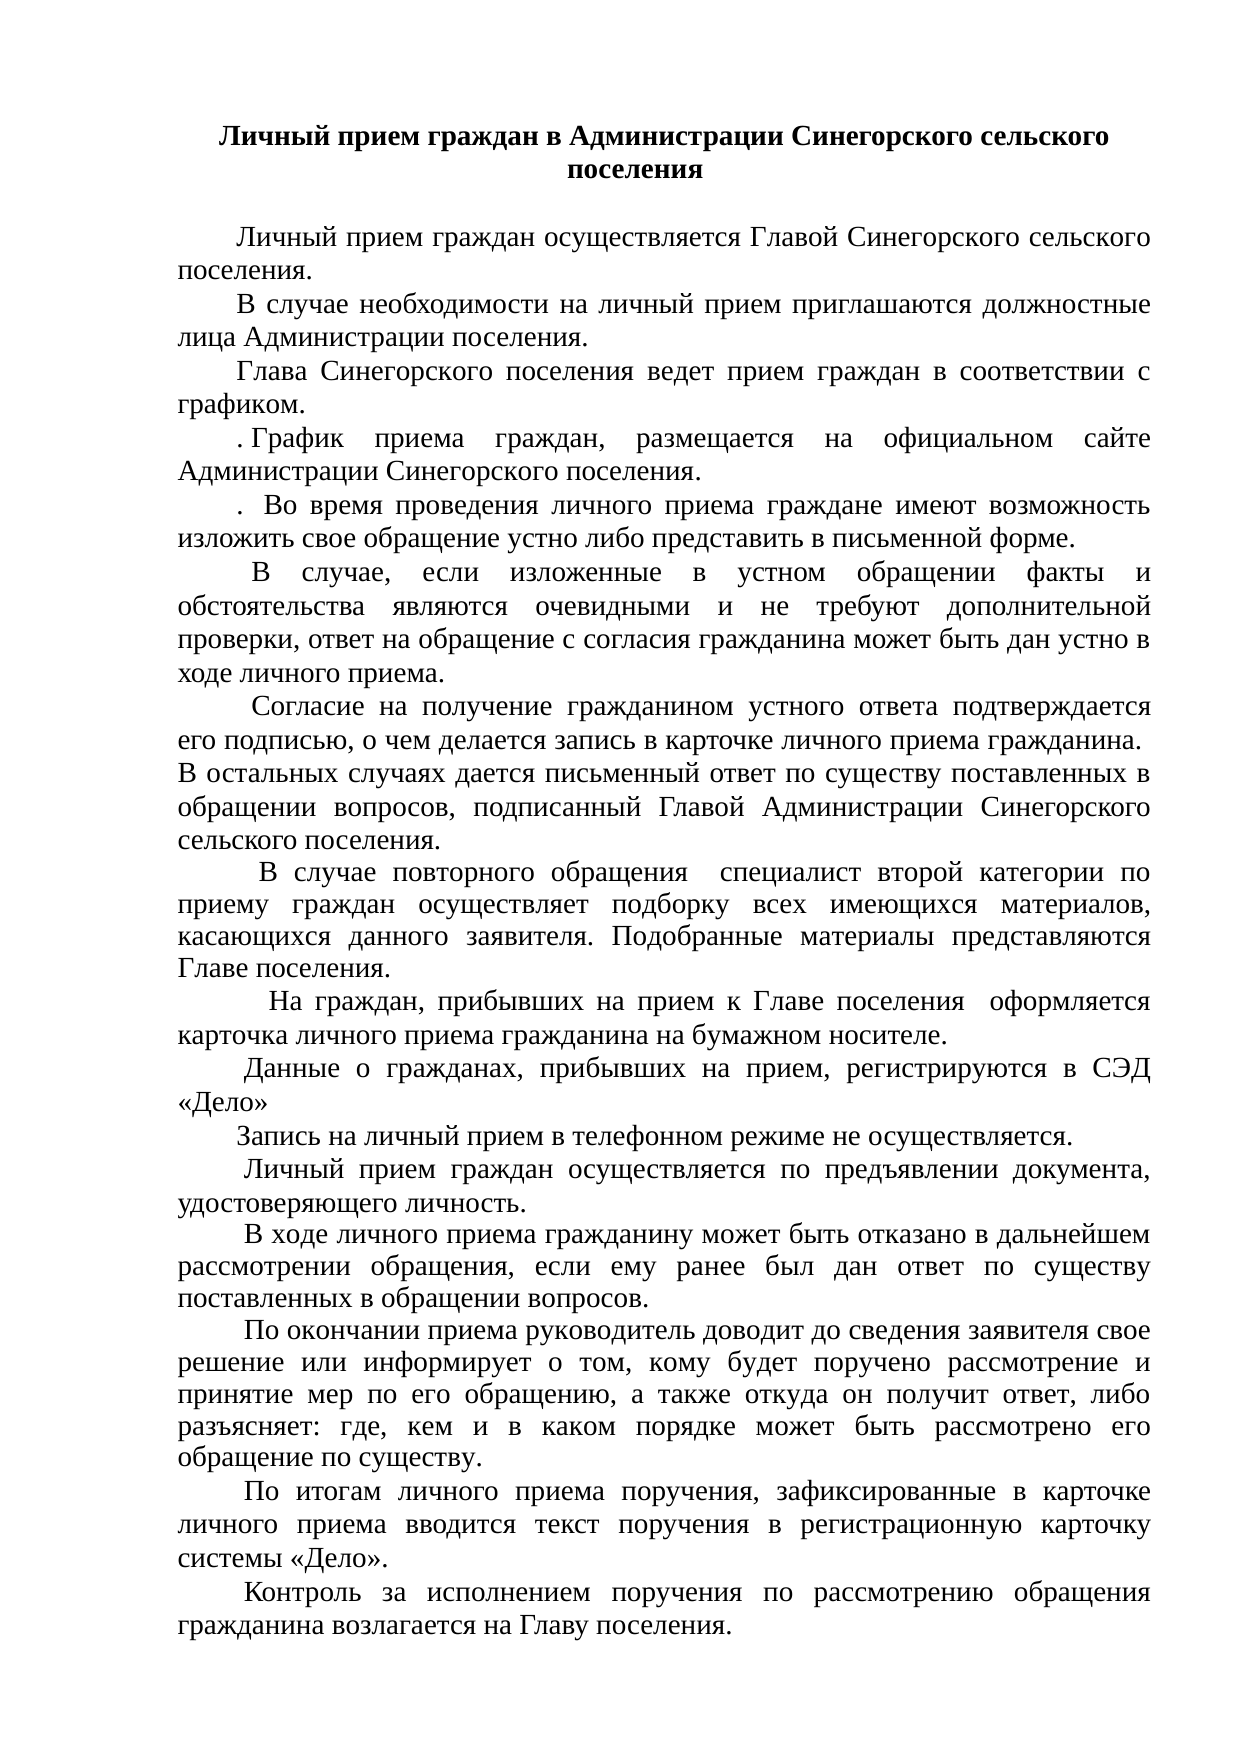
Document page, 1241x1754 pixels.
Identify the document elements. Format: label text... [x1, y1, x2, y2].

text На граждан, прибывших на прием к Главе поселения оформляется карточка личного приема гражданина на бумажном носителе. [177, 983, 1152, 1051]
text Данные о гражданах, прибывших на прием, регистрируются в СЭД «Дело» [177, 1051, 1152, 1118]
text Запись на личный прием в телефонном режиме не осуществляется. [177, 1118, 1152, 1151]
text Личный прием граждан осуществляется по предъявлении документа, удостоверяющего личность. [177, 1151, 1152, 1218]
text В случае необходимости на личный прием приглашаются должностные лица Администрации поселения. [177, 286, 1152, 353]
text Согласие на получение гражданином устного ответа подтверждается его подписью, о чем делается запись в карточке личного приема гражданина. В остальных случаях дается письменный ответ по существу поставленных в обращении вопросов, подписанный Главой Администрации Синегорского сельского поселения. [177, 688, 1152, 856]
text По итогам личного приема поручения, зафиксированные в карточке личного приема вводится текст поручения в регистрационную карточку системы «Дело». [177, 1473, 1152, 1574]
text Личный прием граждан в Администрации Синегорского сельского поселения [118, 118, 1152, 185]
text Контроль за исполнением поручения по рассмотрению обращения гражданина возлагается на Главу поселения. [177, 1574, 1152, 1641]
text В случае, если изложенные в устном обращении факты и обстоятельства являются очевидными и не требуют дополнительной проверки, ответ на обращение с согласия гражданина может быть дан устно в ходе личного приема. [177, 554, 1152, 688]
text . Во время проведения личного приема граждане имеют возможность изложить свое обращение устно либо представить в письменной форме. [177, 487, 1152, 554]
text Глава Синегорского поселения ведет прием граждан в соответствии с графиком. [177, 353, 1152, 420]
text В ходе личного приема гражданину может быть отказано в дальнейшем рассмотрении обращения, если ему ранее был дан ответ по существу поставленных в обращении вопросов. [177, 1218, 1152, 1314]
text По окончании приема руководитель доводит до сведения заявителя свое решение или информирует о том, кому будет поручено рассмотрение и принятие мер по его обращению, а также откуда он получит ответ, либо разъясняет: где, кем и в каком порядке может быть рассмотрено его обращение по существу. [177, 1314, 1152, 1473]
text . График приема граждан, размещается на официальном сайте Администрации Синегорского поселения. [177, 420, 1152, 487]
text Личный прием граждан осуществляется Главой Синегорского сельского поселения. [177, 219, 1152, 286]
text В случае повторного обращения специалист второй категории по приему граждан осуществляет подборку всех имеющихся материалов, касающихся данного заявителя. Подобранные материалы представляются Главе поселения. [177, 856, 1152, 983]
